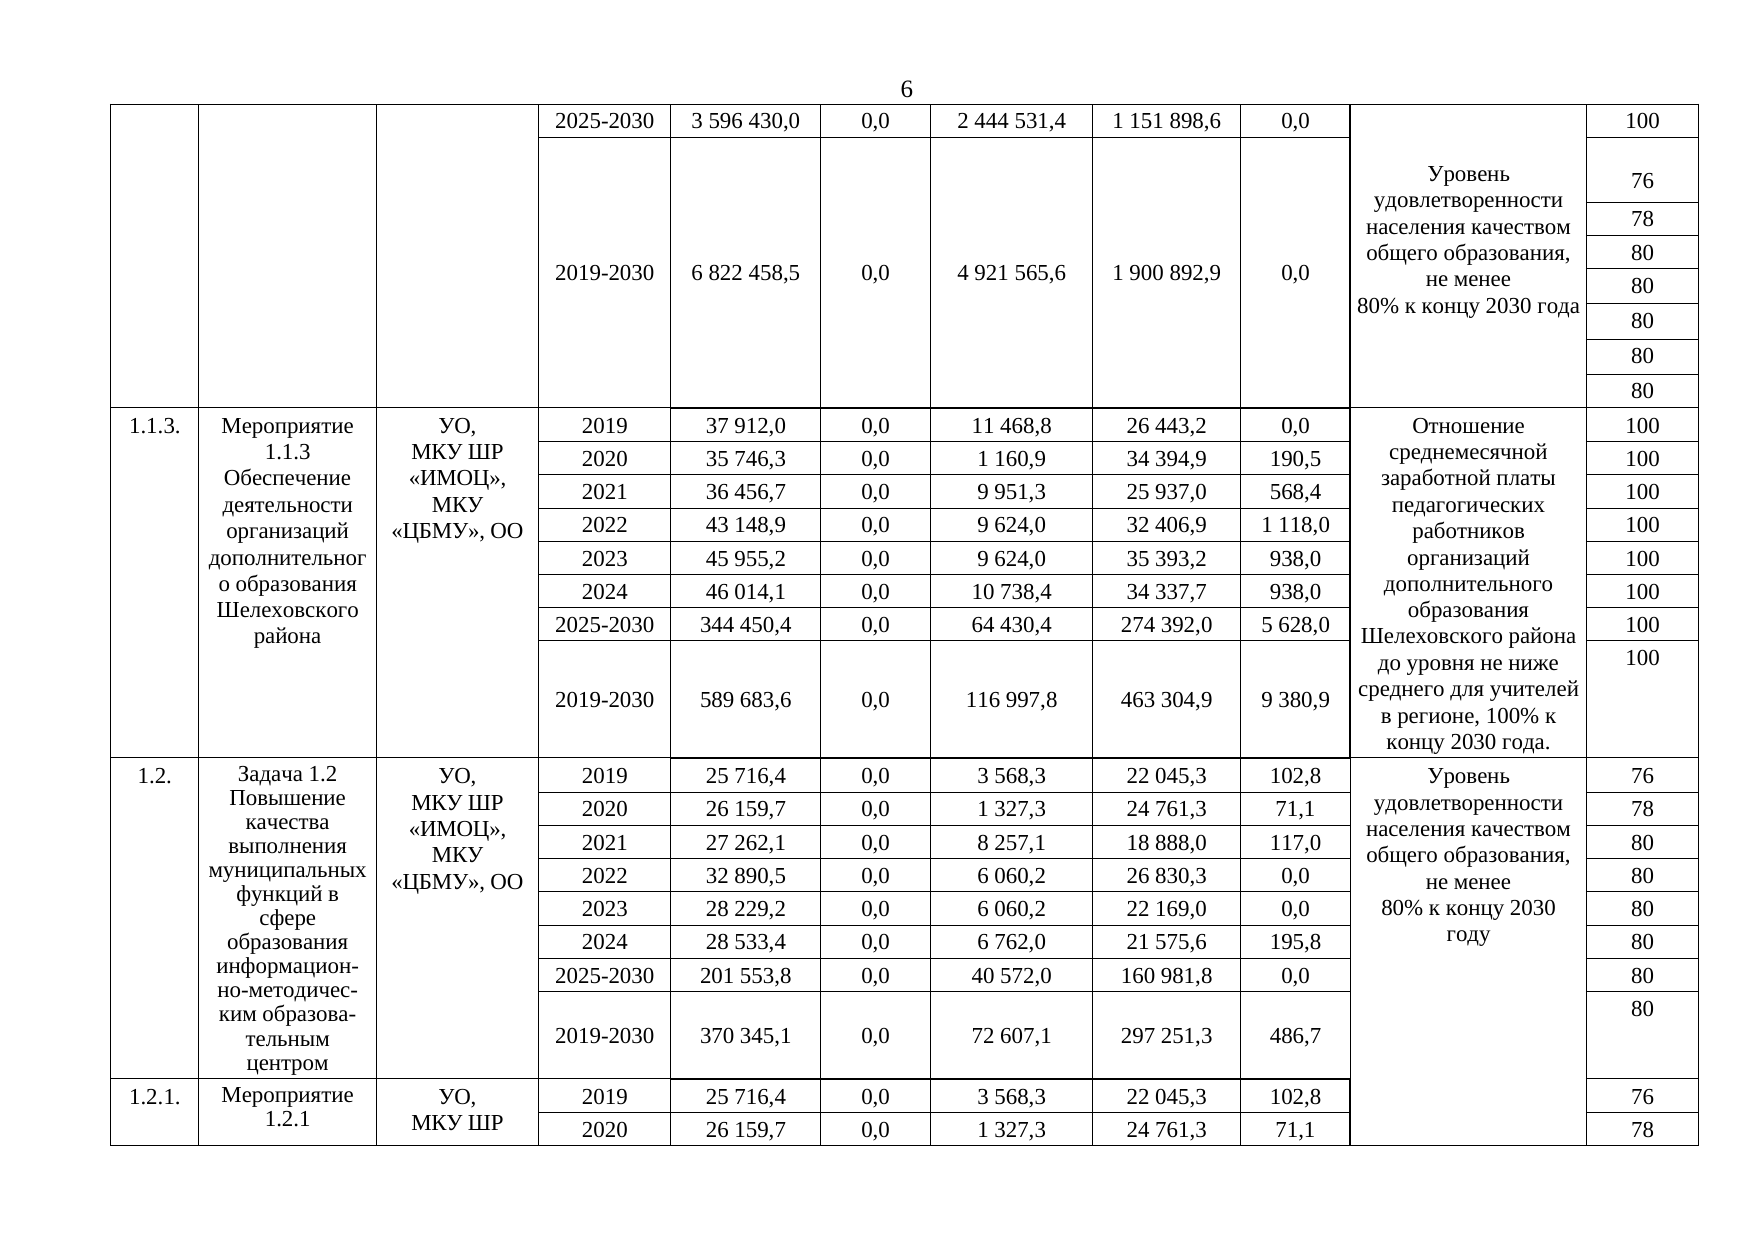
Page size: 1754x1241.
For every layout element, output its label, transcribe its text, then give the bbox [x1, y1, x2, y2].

table_cell 36 456,7 [671, 475, 820, 507]
table_cell УО, МКУ ШР «ИМОЦ», МКУ «ЦБМУ», ОО [377, 1079, 538, 1145]
table_cell 80 [1587, 892, 1698, 924]
table_cell 1 118,0 [1241, 509, 1349, 541]
table_cell 486,7 [1241, 992, 1350, 1078]
table_cell 22 045,3 [1093, 1080, 1240, 1112]
table_cell Уровень удовлетворенности населения качеством общего образования, не менее 80% к концу 2030 году [1351, 758, 1586, 1145]
table_cell 463 304,9 [1093, 641, 1240, 757]
table_cell 0,0 [821, 892, 930, 924]
table_cell 26 830,3 [1093, 859, 1240, 891]
table_cell 1 327,3 [931, 793, 1092, 825]
table_cell 3 568,3 [931, 1080, 1092, 1112]
table_cell 34 337,7 [1093, 575, 1240, 607]
table_cell 2025-2030 [539, 959, 670, 991]
table_cell 0,0 [1241, 892, 1350, 924]
table_cell 6 762,0 [931, 926, 1092, 958]
table_cell 370 345,1 [671, 992, 820, 1078]
table_cell 80 [1587, 375, 1698, 407]
table_cell 26 159,7 [671, 1113, 820, 1145]
table_cell 3 568,3 [931, 759, 1092, 792]
table_cell 0,0 [821, 509, 930, 541]
table_cell 80 [1587, 236, 1698, 268]
table_cell 0,0 [821, 542, 930, 574]
table_cell 100 [1587, 542, 1698, 574]
table_cell УО, МКУ ШР «ИМОЦ», МКУ «ЦБМУ», ОО [377, 408, 538, 757]
table_cell 72 607,1 [931, 992, 1092, 1078]
table_cell 25 716,4 [671, 1080, 820, 1112]
table_cell 2023 [539, 892, 670, 924]
table_cell 100 [1587, 608, 1698, 640]
table_cell 0,0 [821, 992, 930, 1078]
table_cell 8 257,1 [931, 826, 1092, 858]
table_cell 80 [1587, 959, 1698, 991]
table_cell 195,8 [1241, 926, 1350, 958]
table_cell 2020 [539, 442, 670, 474]
table_cell 0,0 [821, 442, 930, 474]
table_cell 22 045,3 [1093, 759, 1240, 792]
table_cell 2024 [539, 926, 670, 958]
table_cell 25 937,0 [1093, 475, 1240, 507]
table_cell 46 014,1 [671, 575, 820, 607]
table_cell 32 406,9 [1093, 509, 1240, 541]
table_cell 1.2.1. [111, 1079, 198, 1145]
table_cell 0,0 [1241, 138, 1349, 407]
table_cell 43 148,9 [671, 509, 820, 541]
table_cell 2020 [539, 1113, 670, 1145]
table_cell УО, МКУ ШР «ИМОЦ», МКУ «ЦБМУ», ОО [377, 758, 538, 1078]
table_cell 80 [1587, 304, 1698, 338]
table_cell 78 [1587, 1113, 1698, 1145]
table_cell 71,1 [1241, 1113, 1349, 1145]
table_cell 2021 [539, 475, 670, 507]
table_cell 0,0 [821, 959, 930, 991]
table_cell 100 [1587, 509, 1698, 541]
table_cell 2024 [539, 575, 670, 607]
table_cell 0,0 [1241, 409, 1349, 441]
table_cell 21 575,6 [1093, 926, 1240, 958]
table_cell 100 [1587, 442, 1698, 474]
table_cell 100 [1587, 641, 1698, 757]
table_cell 22 169,0 [1093, 892, 1240, 924]
table_cell 0,0 [1241, 859, 1350, 891]
table_cell 1 327,3 [931, 1113, 1092, 1145]
table_cell 6 822 458,5 [671, 138, 820, 407]
table_cell 35 746,3 [671, 442, 820, 474]
table_cell 26 159,7 [671, 793, 820, 825]
table_cell 80 [1587, 859, 1698, 891]
table_cell 80 [1587, 340, 1698, 373]
table_cell 1 160,9 [931, 442, 1092, 474]
table_cell 4 921 565,6 [931, 138, 1092, 407]
table_cell 9 951,3 [931, 475, 1092, 507]
table_cell 1 900 892,9 [1093, 138, 1240, 407]
table_cell 0,0 [821, 826, 930, 858]
table_cell 25 716,4 [671, 759, 820, 792]
table_cell 0,0 [821, 759, 930, 792]
table_cell 274 392,0 [1093, 608, 1240, 640]
table_cell 160 981,8 [1093, 959, 1240, 991]
table_cell 2019 [539, 1079, 670, 1112]
table_cell Отношение среднемесячной заработной платы педагогических работников организаций дополнительного образования Шелеховского района до уровня не ниже среднего для учителей в регионе, 100% к концу 2030 года. [1351, 408, 1586, 757]
table_cell Мероприятие 1.1.3 Обеспечение деятельности организаций дополнительного образования Шелеховского района [199, 408, 376, 757]
table_cell 37 912,0 [671, 409, 820, 441]
table_cell 2022 [539, 859, 670, 891]
table_cell 3 596 430,0 [671, 105, 820, 137]
table_cell 0,0 [821, 105, 930, 137]
table_cell 0,0 [821, 575, 930, 607]
table_cell 0,0 [821, 138, 930, 407]
table_cell 5 628,0 [1241, 608, 1349, 640]
table_cell 6 060,2 [931, 892, 1092, 924]
table_cell 100 [1587, 105, 1698, 137]
table_cell 80 [1587, 926, 1698, 958]
table_cell 116 997,8 [931, 641, 1092, 757]
table_cell 201 553,8 [671, 959, 820, 991]
table_cell 938,0 [1241, 542, 1349, 574]
table_cell 2019-2030 [539, 992, 670, 1078]
table_cell 76 [1587, 138, 1698, 202]
table_cell 26 443,2 [1093, 409, 1240, 441]
table_cell 0,0 [1241, 105, 1349, 137]
table_cell 1.1.3. [111, 408, 198, 757]
table_cell 6 060,2 [931, 859, 1092, 891]
table_cell 24 761,3 [1093, 1113, 1240, 1145]
table_cell 100 [1587, 575, 1698, 607]
table_cell 100 [1587, 408, 1698, 441]
table_cell 568,4 [1241, 475, 1349, 507]
table_cell 9 624,0 [931, 509, 1092, 541]
table_cell 0,0 [1241, 959, 1350, 991]
table_cell 32 890,5 [671, 859, 820, 891]
table_cell 18 888,0 [1093, 826, 1240, 858]
table_cell 34 394,9 [1093, 442, 1240, 474]
table_cell 0,0 [821, 1080, 930, 1112]
table_cell 297 251,3 [1093, 992, 1240, 1078]
table_cell 2019 [539, 408, 670, 441]
table_cell 2021 [539, 826, 670, 858]
table_cell 589 683,6 [671, 641, 820, 757]
table_cell 0,0 [821, 1113, 930, 1145]
table_cell 24 761,3 [1093, 793, 1240, 825]
table_cell 10 738,4 [931, 575, 1092, 607]
table_cell 2019 [539, 758, 670, 792]
table_cell 2025-2030 [539, 105, 670, 137]
table_cell 0,0 [821, 926, 930, 958]
table_cell 76 [1587, 1079, 1698, 1112]
table_cell 1.2. [111, 758, 198, 1078]
table_cell 1 151 898,6 [1093, 105, 1240, 137]
table_cell 2019-2030 [539, 138, 670, 407]
table_cell 0,0 [821, 608, 930, 640]
table_cell 35 393,2 [1093, 542, 1240, 574]
table_cell 28 229,2 [671, 892, 820, 924]
table_cell 64 430,4 [931, 608, 1092, 640]
table_cell 0,0 [821, 475, 930, 507]
table_cell Мероприятие 1.2.1 Обеспечение деятельности информацион-но- методичес-кого образова-тельного центра [199, 1079, 376, 1145]
table_cell Задача 1.2 Повышение качества выполнения муниципальных функций в сфере образования информацион-но-методичес-ким образова-тельным центром [199, 758, 376, 1078]
table_cell 0,0 [821, 793, 930, 825]
table_cell 2 444 531,4 [931, 105, 1092, 137]
table_cell 76 [1587, 758, 1698, 792]
table_cell 11 468,8 [931, 409, 1092, 441]
table_cell 102,8 [1241, 1080, 1349, 1112]
table_cell 117,0 [1241, 826, 1350, 858]
table_cell 9 624,0 [931, 542, 1092, 574]
table_cell 80 [1587, 269, 1698, 303]
table_cell 80 [1587, 826, 1698, 858]
table_cell 45 955,2 [671, 542, 820, 574]
table_cell 2022 [539, 509, 670, 541]
table_cell 100 [1587, 475, 1698, 507]
table_cell 78 [1587, 203, 1698, 235]
table_cell 40 572,0 [931, 959, 1092, 991]
table_cell 190,5 [1241, 442, 1349, 474]
table_cell 344 450,4 [671, 608, 820, 640]
table_cell 0,0 [821, 409, 930, 441]
table_cell 27 262,1 [671, 826, 820, 858]
table_cell 2019-2030 [539, 641, 670, 757]
table_cell 28 533,4 [671, 926, 820, 958]
table_cell 2020 [539, 793, 670, 825]
table_cell 78 [1587, 793, 1698, 825]
table_cell 102,8 [1241, 759, 1350, 792]
table_cell 80 [1587, 992, 1698, 1078]
table_cell 9 380,9 [1241, 641, 1349, 757]
table_cell 71,1 [1241, 793, 1350, 825]
table_cell 0,0 [821, 641, 930, 757]
table_cell 2023 [539, 542, 670, 574]
table_cell 2025-2030 [539, 608, 670, 640]
table_cell 938,0 [1241, 575, 1349, 607]
table_cell 0,0 [821, 859, 930, 891]
